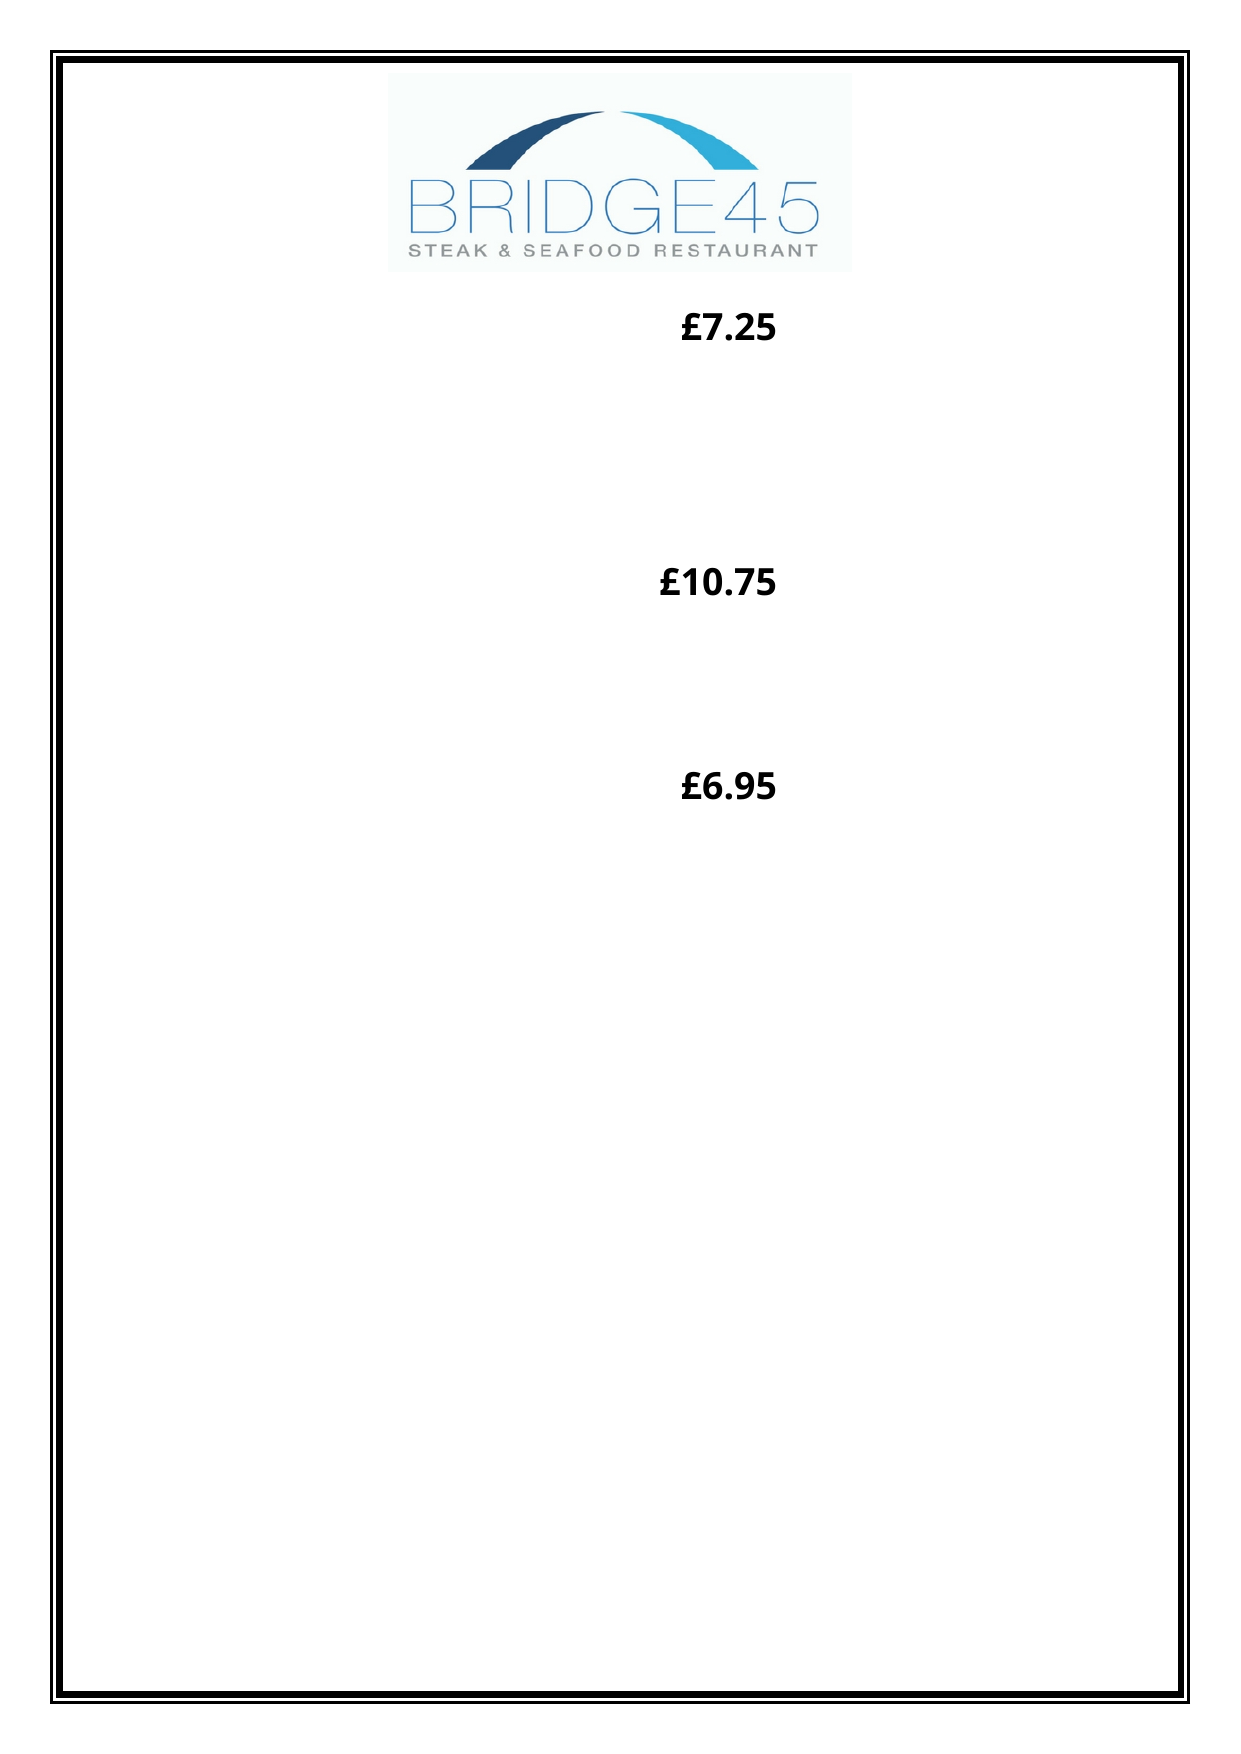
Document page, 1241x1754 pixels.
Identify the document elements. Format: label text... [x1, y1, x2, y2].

picture [388, 73, 853, 272]
text £7.25 [75, 300, 777, 351]
text £10.75 [75, 555, 777, 606]
text £6.95 [75, 759, 777, 810]
